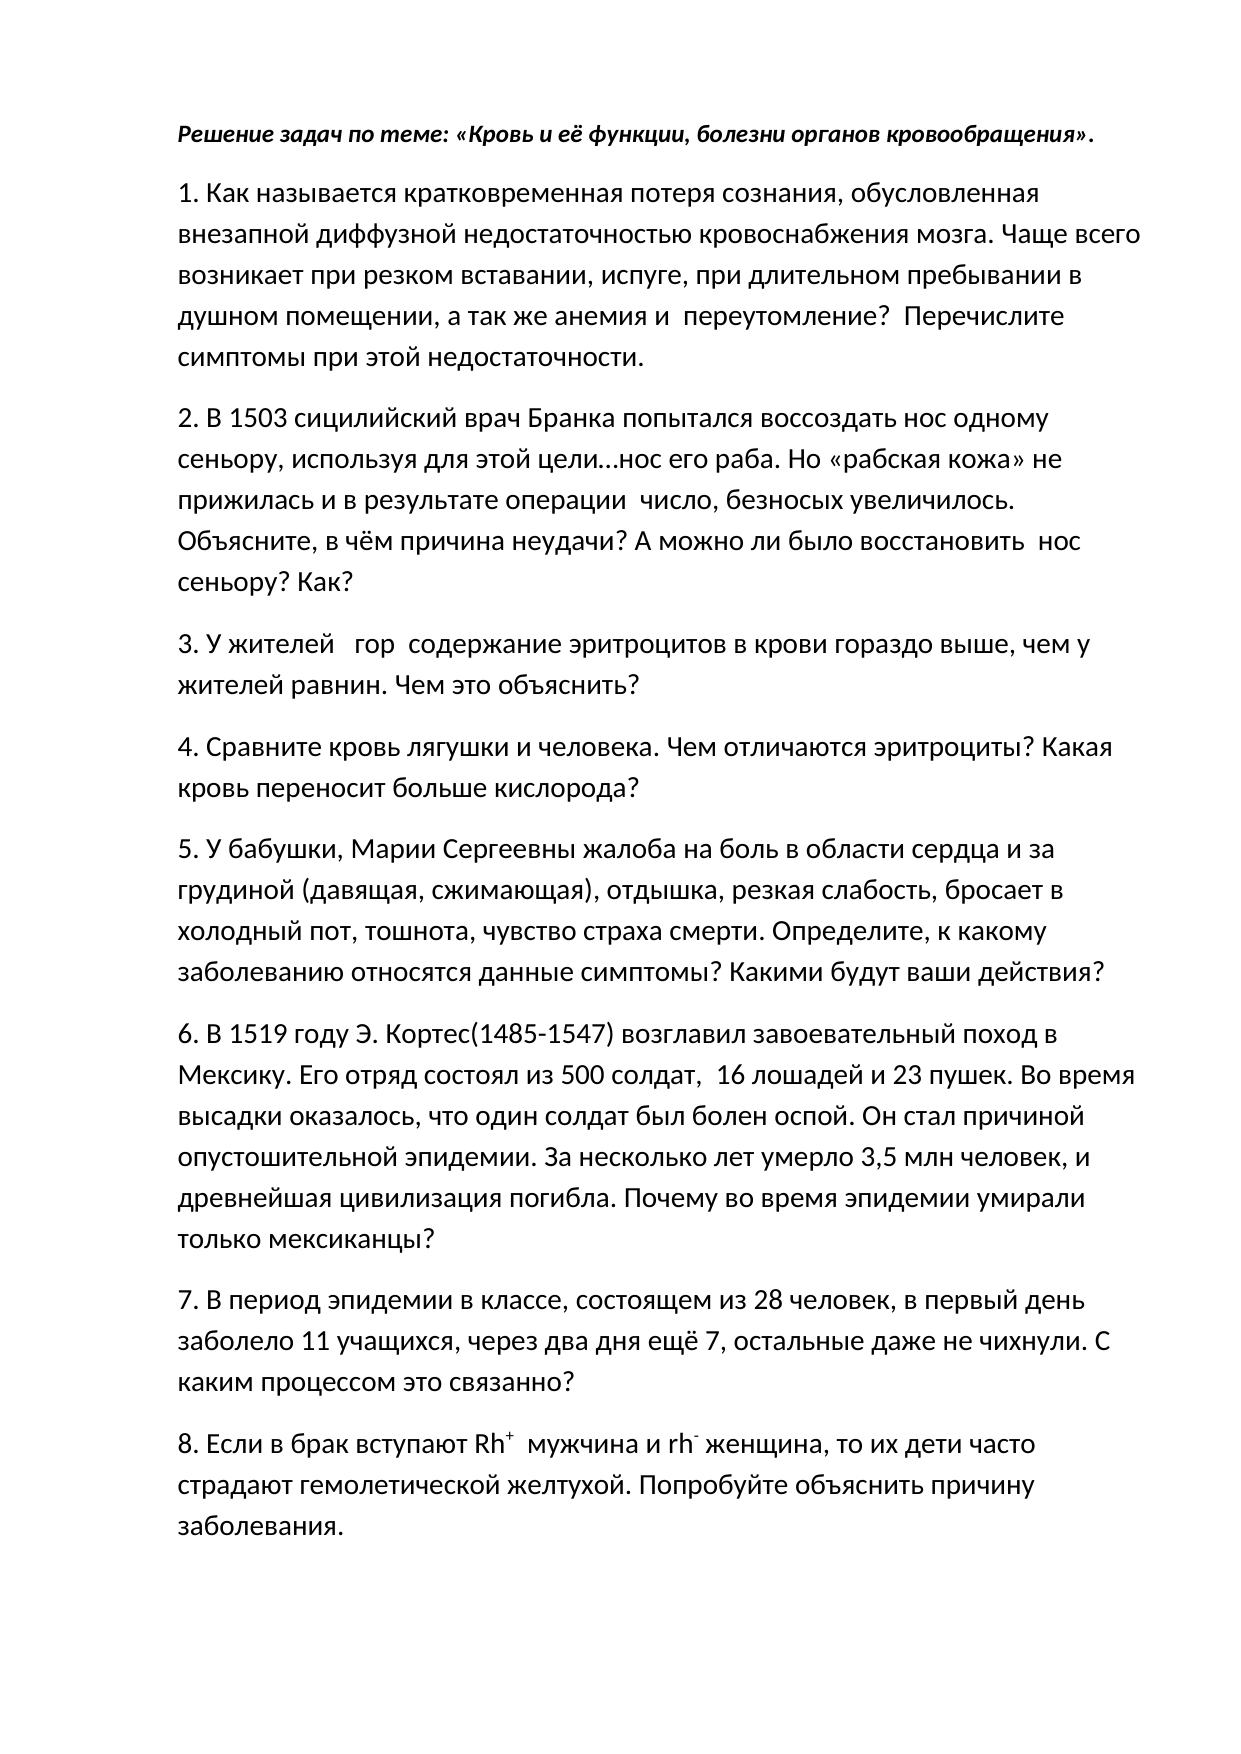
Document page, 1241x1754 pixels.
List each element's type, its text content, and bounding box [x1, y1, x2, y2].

text 1. Как называется кратковременная потеря сознания, обусловленная внезапной диффузной недостаточностью кровоснабжения мозга. Чаще всего возникает при резком вставании, испуге, при длительном пребывании в душном помещении, а так же анемия и переутомление? Перечислите симптомы при этой недостаточности. [177, 174, 1152, 373]
text 7. В период эпидемии в классе, состоящем из 28 человек, в первый день заболело 11 учащихся, через два дня ещё 7, остальные даже не чихнули. С каким процессом это связанно? [177, 1281, 1152, 1399]
text 3. У жителей гор содержание эритроцитов в крови гораздо выше, чем у жителей равнин. Чем это объяснить? [177, 625, 1152, 702]
text 2. В 1503 сицилийский врач Бранка попытался воссоздать нос одному сеньору, используя для этой цели…нос его раба. Но «рабская кожа» не прижилась и в результате операции число, безносых увеличилось. Объясните, в чём причина неудачи? А можно ли было восстановить нос сеньору? Как? [177, 399, 1152, 599]
text 8. Если в брак вступают Rh+ мужчина и rh- женщина, то их дети часто страдают гемолетической желтухой. Попробуйте объяснить причину заболевания. [177, 1425, 1152, 1543]
text 4. Сравните кровь лягушки и человека. Чем отличаются эритроциты? Какая кровь переносит больше кислорода? [177, 728, 1152, 804]
text 6. В 1519 году Э. Кортес(1485-1547) возглавил завоевательный поход в Мексику. Его отряд состоял из 500 солдат, 16 лошадей и 23 пушек. Во время высадки оказалось, что один солдат был болен оспой. Он стал причиной опустошительной эпидемии. За несколько лет умерло 3,5 млн человек, и древнейшая цивилизация погибла. Почему во время эпидемии умирали только мексиканцы? [177, 1015, 1152, 1255]
text 5. У бабушки, Марии Сергеевны жалоба на боль в области сердца и за грудиной (давящая, сжимающая), отдышка, резкая слабость, бросает в холодный пот, тошнота, чувство страха смерти. Определите, к какому заболеванию относятся данные симптомы? Какими будут ваши действия? [177, 830, 1152, 989]
text Решение задач по теме: «Кровь и её функции, болезни органов кровообращения». [177, 118, 1152, 149]
